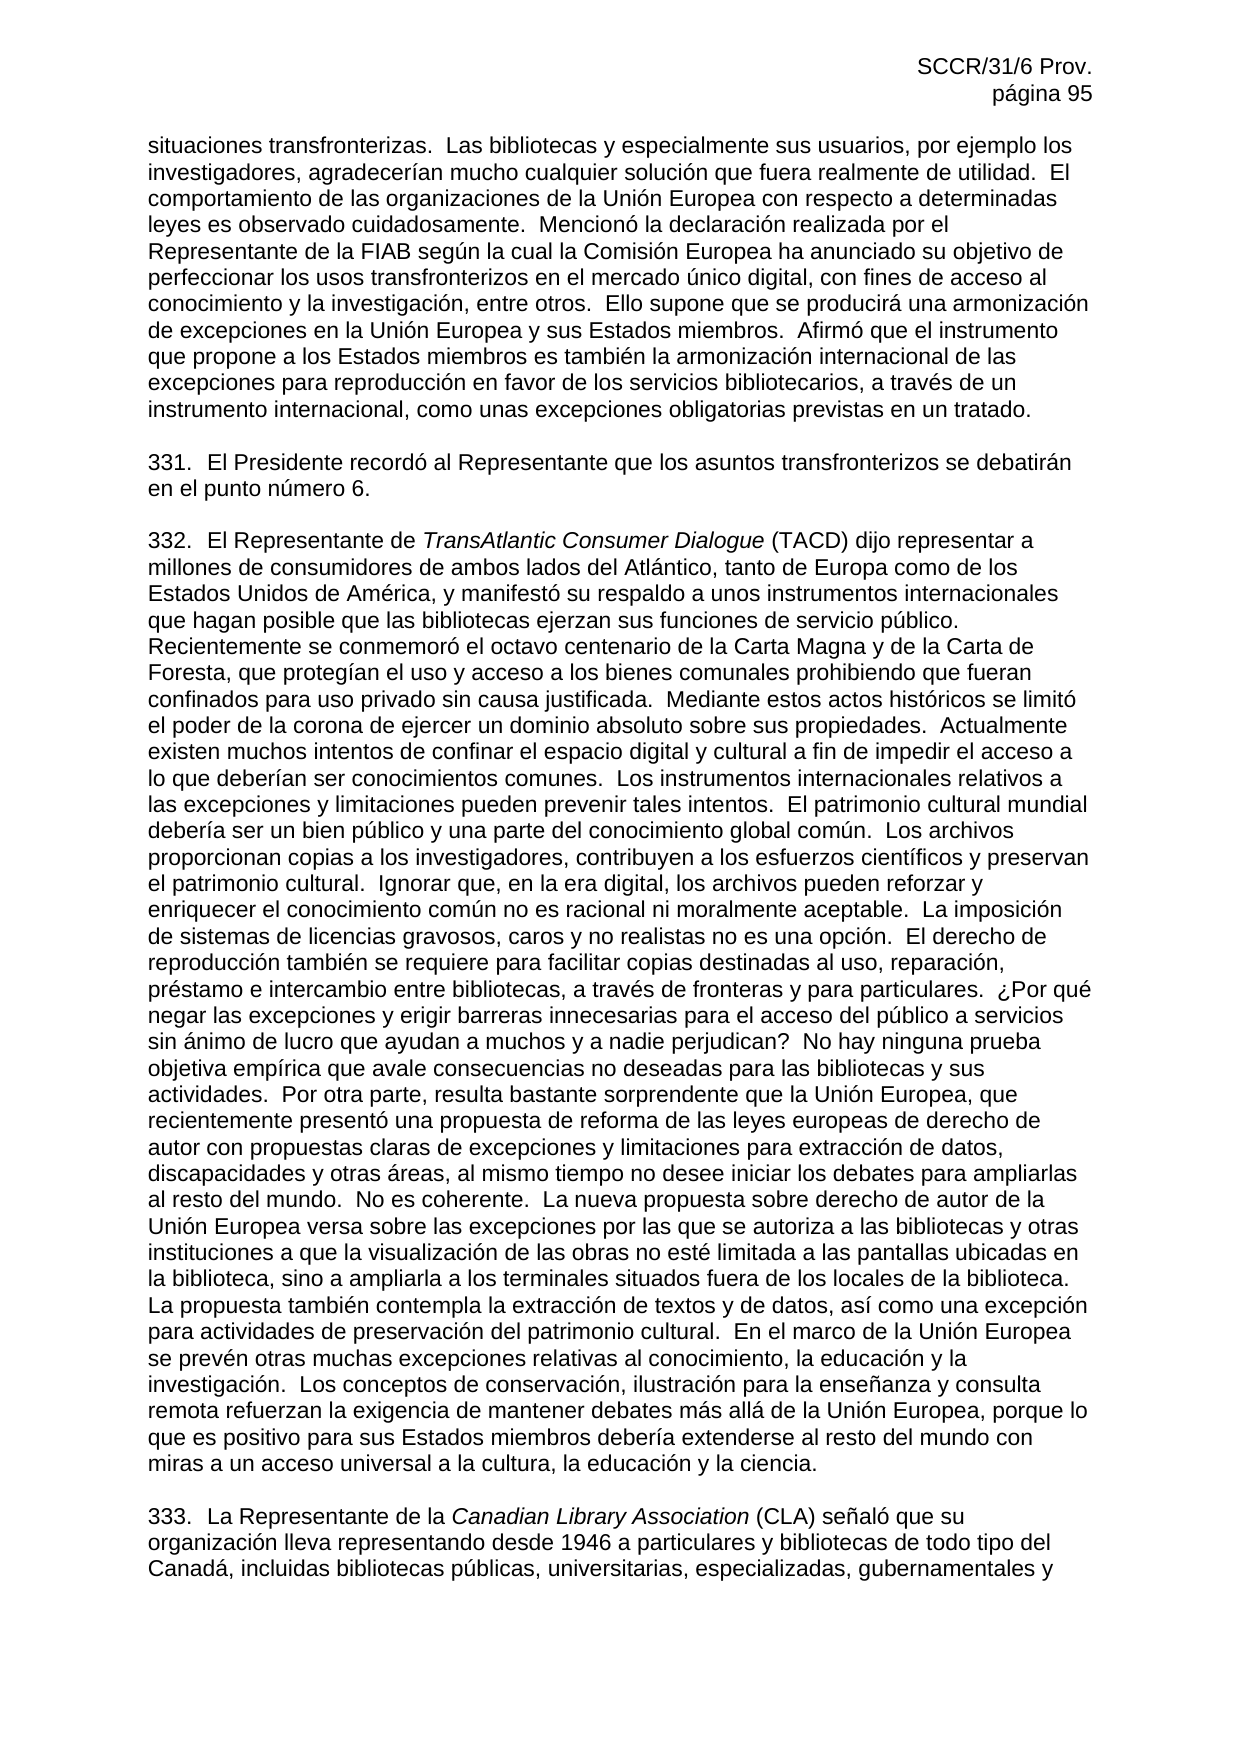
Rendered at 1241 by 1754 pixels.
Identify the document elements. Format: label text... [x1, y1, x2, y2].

list El Representante de TransAtlantic Consumer Dialogue (TACD) dijo representar a millones de consumidores de ambos lados del Atlántico, tanto de Europa como de los Estados Unidos de América, y manifestó su respaldo a unos instrumentos internacionales que hagan posible que las bibliotecas ejerzan sus funciones de servicio público. Recientemente se conmemoró el octavo centenario de la Carta Magna y de la Carta de Foresta, que protegían el uso y acceso a los bienes comunales prohibiendo que fueran confinados para uso privado sin causa justificada. Mediante estos actos históricos se limitó el poder de la corona de ejercer un dominio absoluto sobre sus propiedades. Actualmente existen muchos intentos de confinar el espacio digital y cultural a fin de impedir el acceso a lo que deberían ser conocimientos comunes. Los instrumentos internacionales relativos a las excepciones y limitaciones pueden prevenir tales intentos. El patrimonio cultural mundial debería ser un bien público y una parte del conocimiento global común. Los archivos proporcionan copias a los investigadores, contribuyen a los esfuerzos científicos y preservan el patrimonio cultural. Ignorar que, en la era digital, los archivos pueden reforzar y enriquecer el conocimiento común no es racional ni moralmente aceptable. La imposición de sistemas de licencias gravosos, caros y no realistas no es una opción. El derecho de reproducción también se requiere para facilitar copias destinadas al uso, reparación, préstamo e intercambio entre bibliotecas, a través de fronteras y para particulares. ¿Por qué negar las excepciones y erigir barreras innecesarias para el acceso del público a servicios sin ánimo de lucro que ayudan a muchos y a nadie perjudican? No hay ninguna prueba objetiva empírica que avale consecuencias no deseadas para las bibliotecas y sus actividades. Por otra parte, resulta bastante sorprendente que la Unión Europea, que recientemente presentó una propuesta de reforma de las leyes europeas de derecho de autor con propuestas claras de excepciones y limitaciones para extracción de datos, discapacidades y otras áreas, al mismo tiempo no desee iniciar los debates para ampliarlas al resto del mundo. No es coherente. La nueva propuesta sobre derecho de autor de la Unión Europea versa sobre las excepciones por las que se autoriza a las bibliotecas y otras instituciones a que la visualización de las obras no esté limitada a las pantallas ubicadas en la biblioteca, sino a ampliarla a los terminales situados fuera de los locales de la biblioteca. La propuesta también contempla la extracción de textos y de datos, así como una excepción para actividades de preservación del patrimonio cultural. En el marco de la Unión Europea se prevén otras muchas excepciones relativas al conocimiento, la educación y la investigación. Los conceptos de conservación, ilustración para la enseñanza y consulta remota refuerzan la exigencia de mantener debates más allá de la Unión Europea, porque lo que es positivo para sus Estados miembros debería extenderse al resto del mundo con miras a un acceso universal a la cultura, la educación y la ciencia. [148, 527, 1092, 1476]
list El Presidente recordó al Representante que los asuntos transfronterizos se debatirán en el punto número 6. [148, 448, 1092, 501]
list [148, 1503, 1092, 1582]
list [148, 132, 1092, 422]
